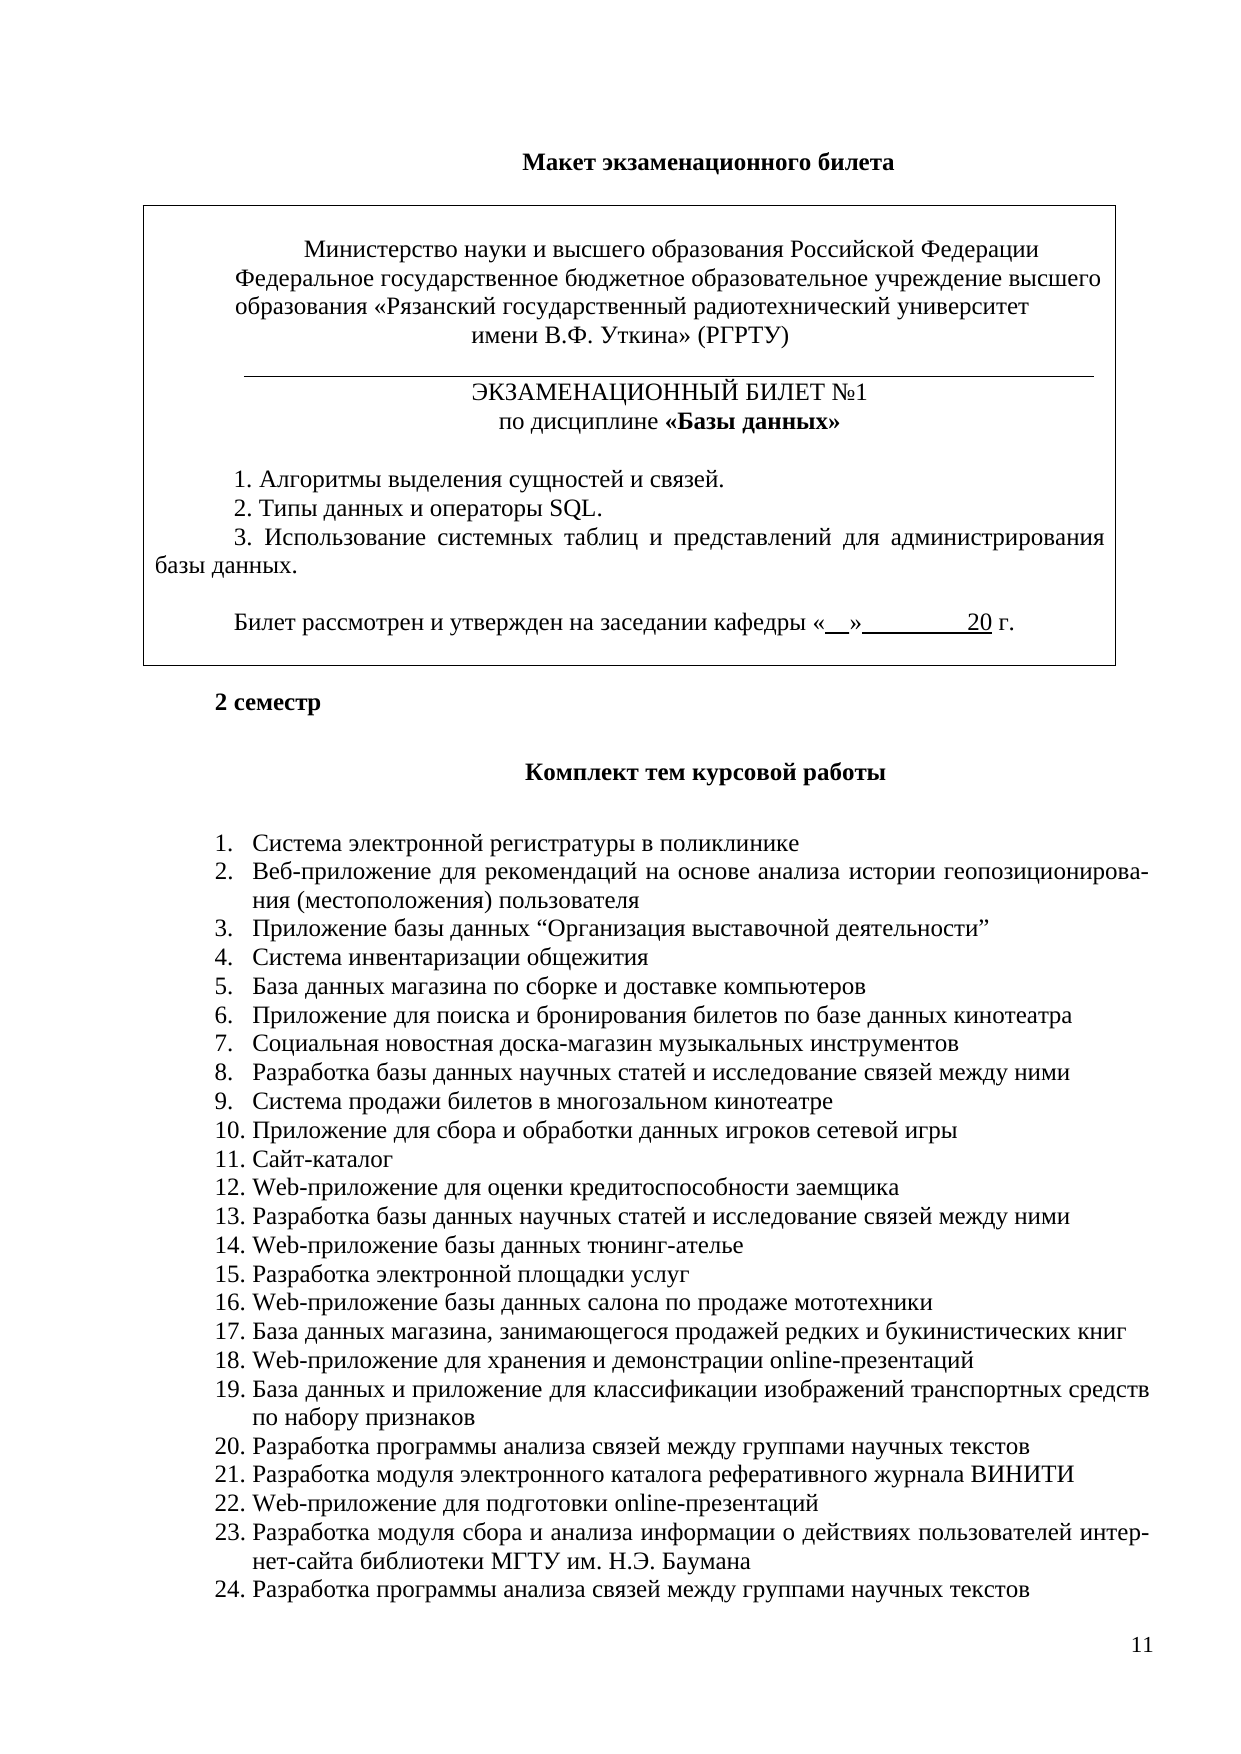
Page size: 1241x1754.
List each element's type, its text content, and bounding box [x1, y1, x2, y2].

list Система инвентаризации общежития [214, 942, 1176, 971]
text 2 семестр [214, 687, 1176, 716]
list База данных магазина, занимающегося продажей редких и букинистических книг [214, 1317, 1176, 1345]
list Сайт-каталог [214, 1144, 1176, 1173]
list Web-приложение базы данных тюнинг-ателье [214, 1230, 1176, 1259]
list Web-приложение для хранения и демонстрации оnline-презентаций [214, 1345, 1176, 1374]
list Приложение для поиска и бронирования билетов по базе данных кинотеатра [214, 1000, 1176, 1029]
list Веб-приложение для рекомендаций на основе анализа истории геопозиционирова- ния (местоположения) пользователя [214, 857, 1152, 913]
list База данных и приложение для классификации изображений транспортных средств по набору признаков [214, 1374, 1152, 1431]
list Разработка программы анализа связей между группами научных текстов [214, 1431, 1176, 1460]
list Социальная новостная доска-магазин музыкальных инструментов [214, 1029, 1176, 1058]
list Система продажи билетов в многозальном кинотеатре [214, 1087, 1176, 1115]
subtitle Макет экзаменационного билета [522, 147, 1176, 176]
list Система электронной регистратуры в поликлинике [214, 828, 1176, 857]
list Web-приложение базы данных салона по продаже мототехники [214, 1288, 1176, 1316]
list Приложение базы данных “Организация выставочной деятельности” [214, 914, 1176, 942]
list База данных магазина по сборке и доставке компьютеров [214, 971, 1176, 1000]
list Разработка модуля сбора и анализа информации о действиях пользователей интер- нет-сайта библиотеки МГТУ им. Н.Э. Баумана [214, 1517, 1152, 1575]
list Разработка электронной площадки услуг [214, 1259, 1176, 1288]
list Разработка программы анализа связей между группами научных текстов [214, 1575, 1176, 1603]
list Разработка базы данных научных статей и исследование связей между ними [214, 1202, 1176, 1230]
list Разработка модуля электронного каталога реферативного журнала ВИНИТИ [214, 1460, 1176, 1488]
subtitle Комплект тем курсовой работы [525, 757, 1176, 786]
list Web-приложение для подготовки оnline-презентаций [214, 1489, 1176, 1517]
list Приложение для сбора и обработки данных игроков сетевой игры [214, 1115, 1176, 1144]
list Web-приложение для оценки кредитоспособности заемщика [214, 1173, 1176, 1201]
list Разработка базы данных научных статей и исследование связей между ними [214, 1058, 1176, 1086]
